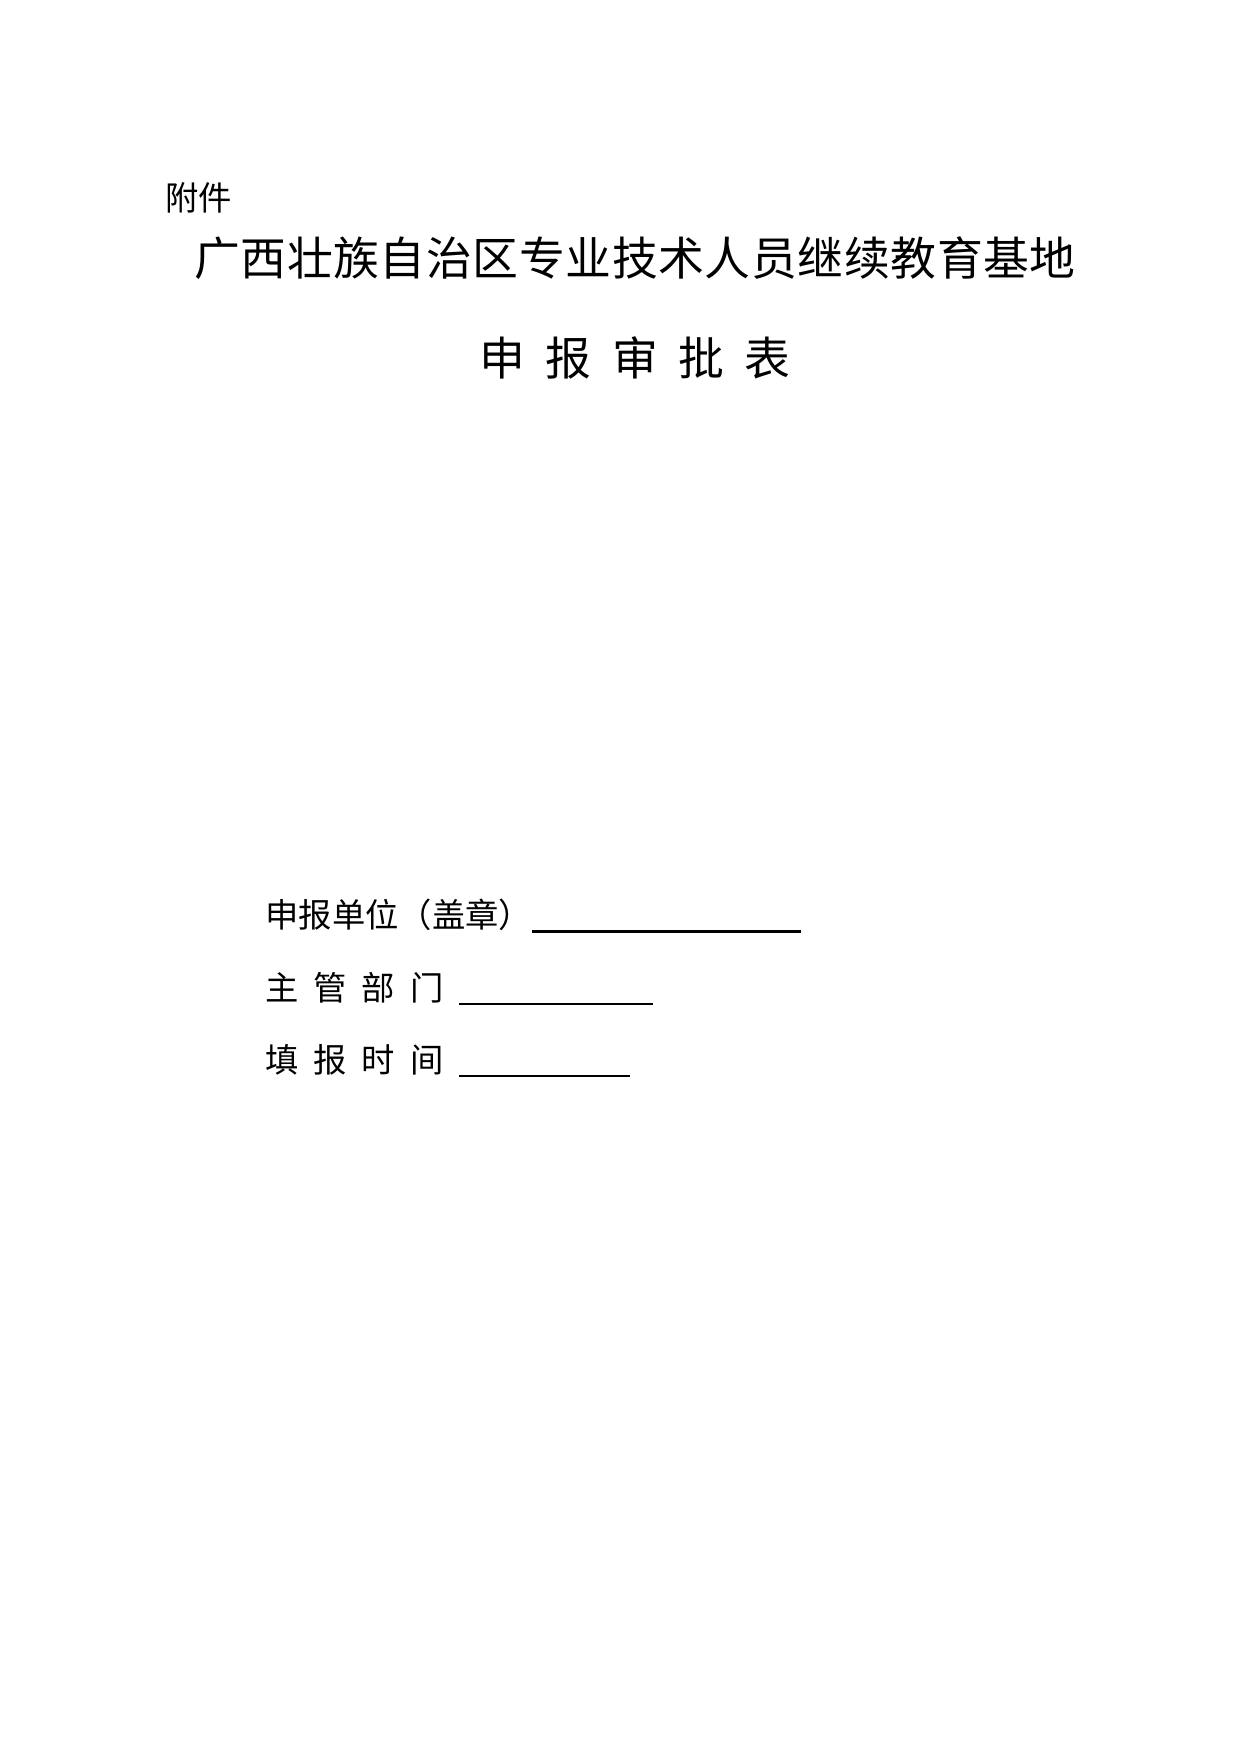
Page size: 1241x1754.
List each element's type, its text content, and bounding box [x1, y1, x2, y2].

text 申 报 审 批 表 [165, 322, 1104, 388]
text 广西壮族自治区专业技术人员继续教育基地 [165, 222, 1104, 289]
text 主 管 部 门 [165, 961, 1104, 1009]
text 填 报 时 间 [165, 1034, 1104, 1082]
text 附件 [165, 162, 1104, 222]
text 申报单位（盖章） [165, 889, 1104, 937]
